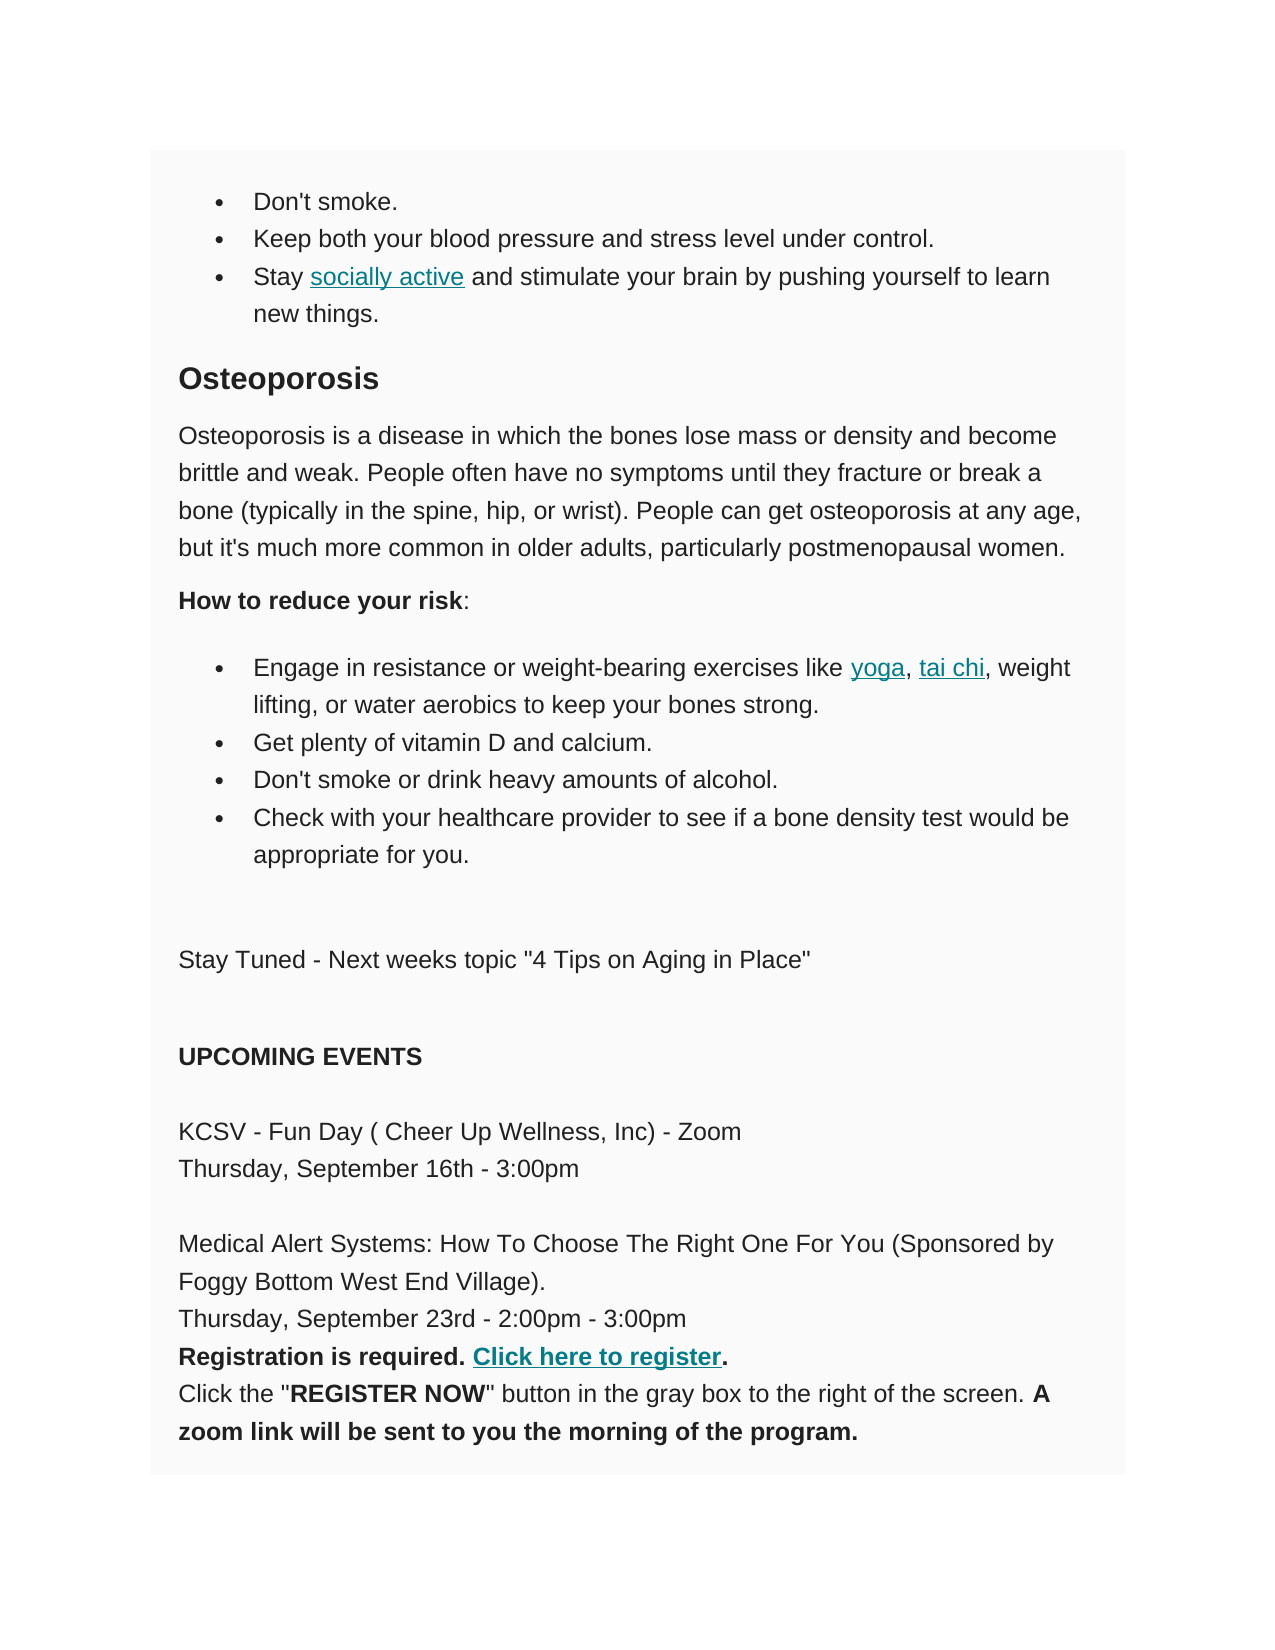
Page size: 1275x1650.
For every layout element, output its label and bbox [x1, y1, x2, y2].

table_cell [150, 150, 1125, 1475]
